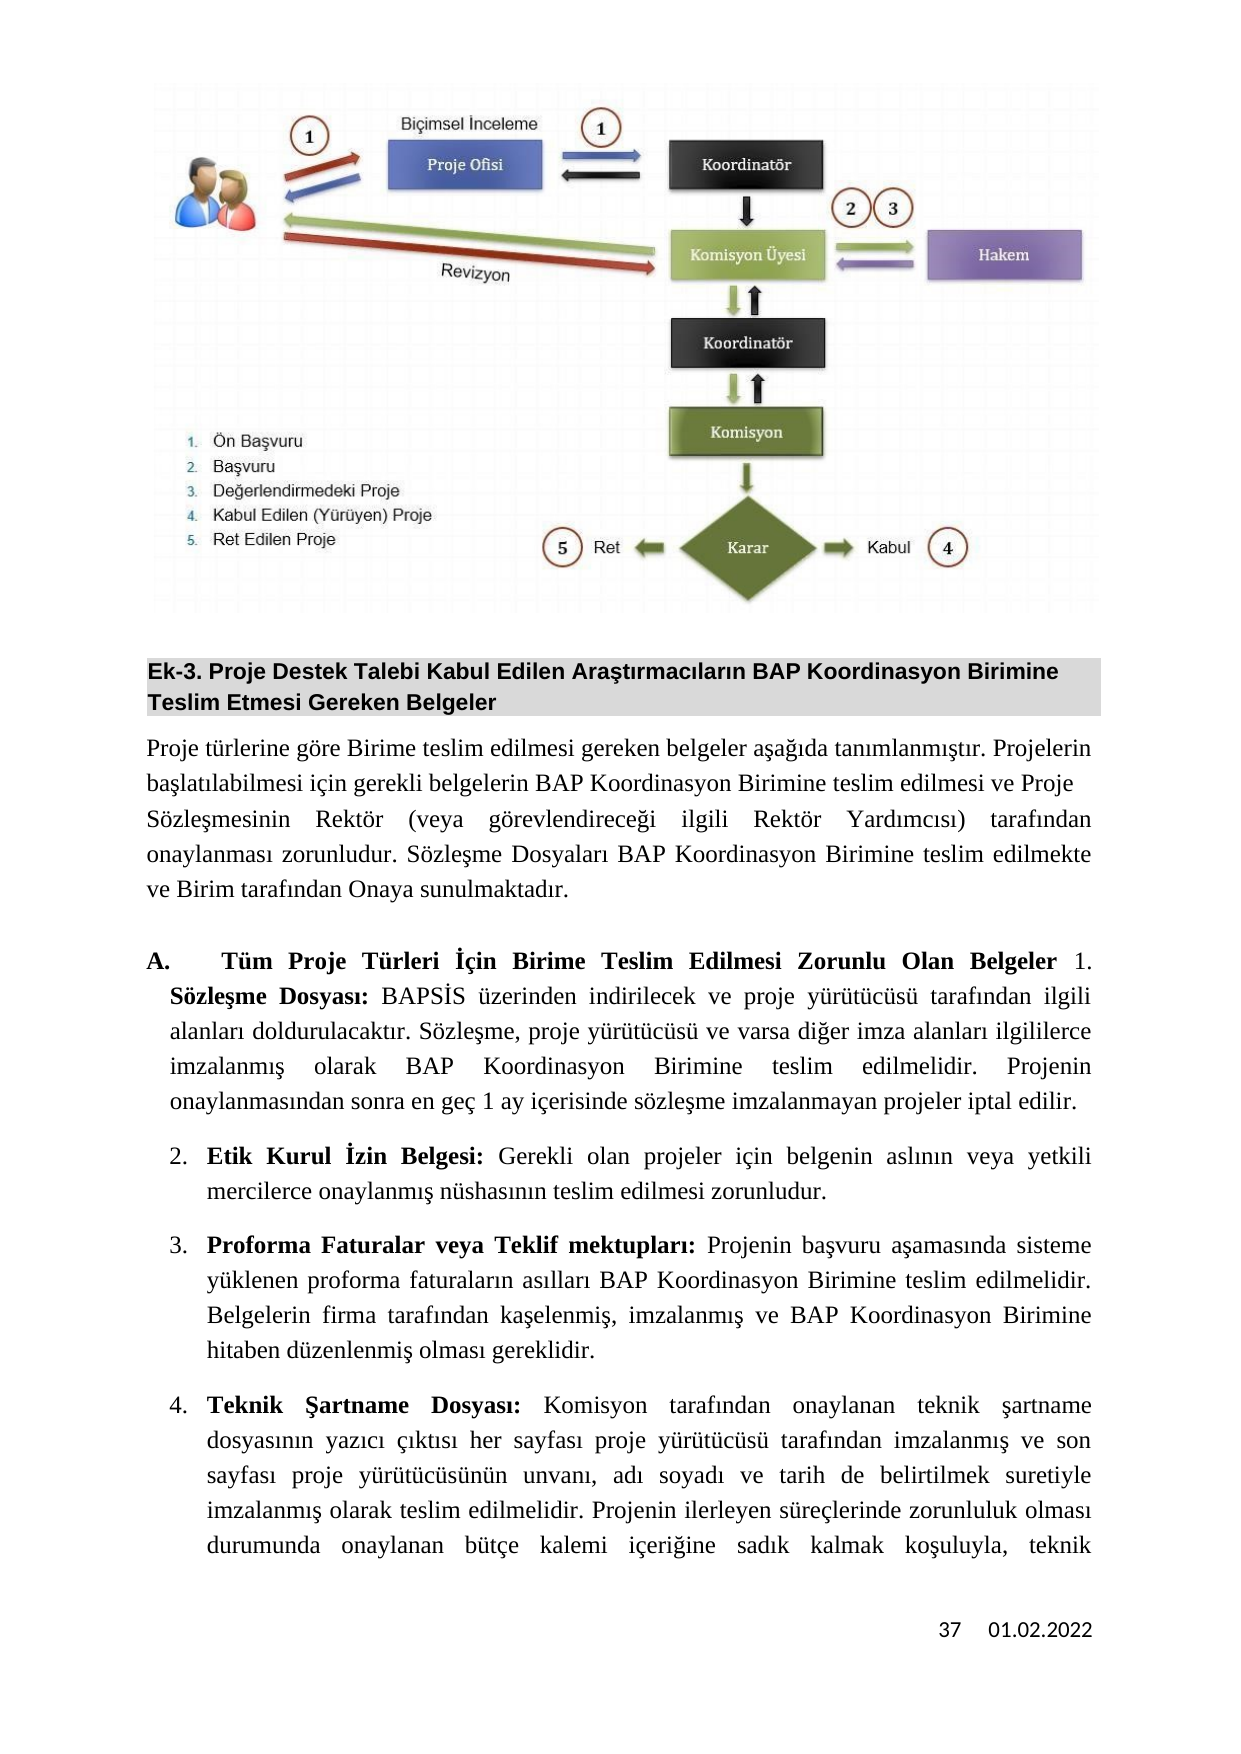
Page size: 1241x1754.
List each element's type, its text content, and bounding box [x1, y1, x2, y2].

list Proforma Faturalar veya Teklif mektupları: Projenin başvuru aşamasında sisteme yüklenen proforma faturaların asılları BAP Koordinasyon Birimine teslim edilmelidir. Belgelerin firma tarafından kaşelenmiş, imzalanmış ve BAP Koordinasyon Birimine hitaben düzenlenmiş olması gereklidir. [169, 1231, 1092, 1364]
list Tüm Proje Türleri İçin Birime Teslim Edilmesi Zorunlu Olan Belgeler 1. Sözleşme Dosyası: BAPSİS üzerinden indirilecek ve proje yürütücüsü tarafından ilgili alanları doldurulacaktır. Sözleşme, proje yürütücüsü ve varsa diğer imza alanları ilgililerce imzalanmış olarak BAP Koordinasyon Birimine teslim edilmelidir. Projenin onaylanmasından sonra en geç 1 ay içerisinde sözleşme imzalanmayan projeler iptal edilir. [146, 946, 1092, 1115]
text Proje türlerine göre Birime teslim edilmesi gereken belgeler aşağıda tanımlanmıştır. Projelerin başlatılabilmesi için gerekli belgelerin BAP Koordinasyon Birimine teslim edilmesi ve Proje [146, 733, 1092, 797]
picture [153, 83, 1099, 613]
text Sözleşmesinin Rektör (veya görevlendireceği ilgili Rektör Yardımcısı) tarafından onaylanması zorunludur. Sözleşme Dosyaları BAP Koordinasyon Birimine teslim edilmekte ve Birim tarafından Onaya sunulmaktadır. [146, 804, 1092, 903]
list Etik Kurul İzin Belgesi: Gerekli olan projeler için belgenin aslının veya yetkili mercilerce onaylanmış nüshasının teslim edilmesi zorunludur. [169, 1141, 1092, 1205]
text Ek-3. Proje Destek Talebi Kabul Edilen Araştırmacıların BAP Koordinasyon Birimine Teslim Etmesi Gereken Belgeler [147, 658, 1101, 716]
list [169, 1390, 1092, 1559]
